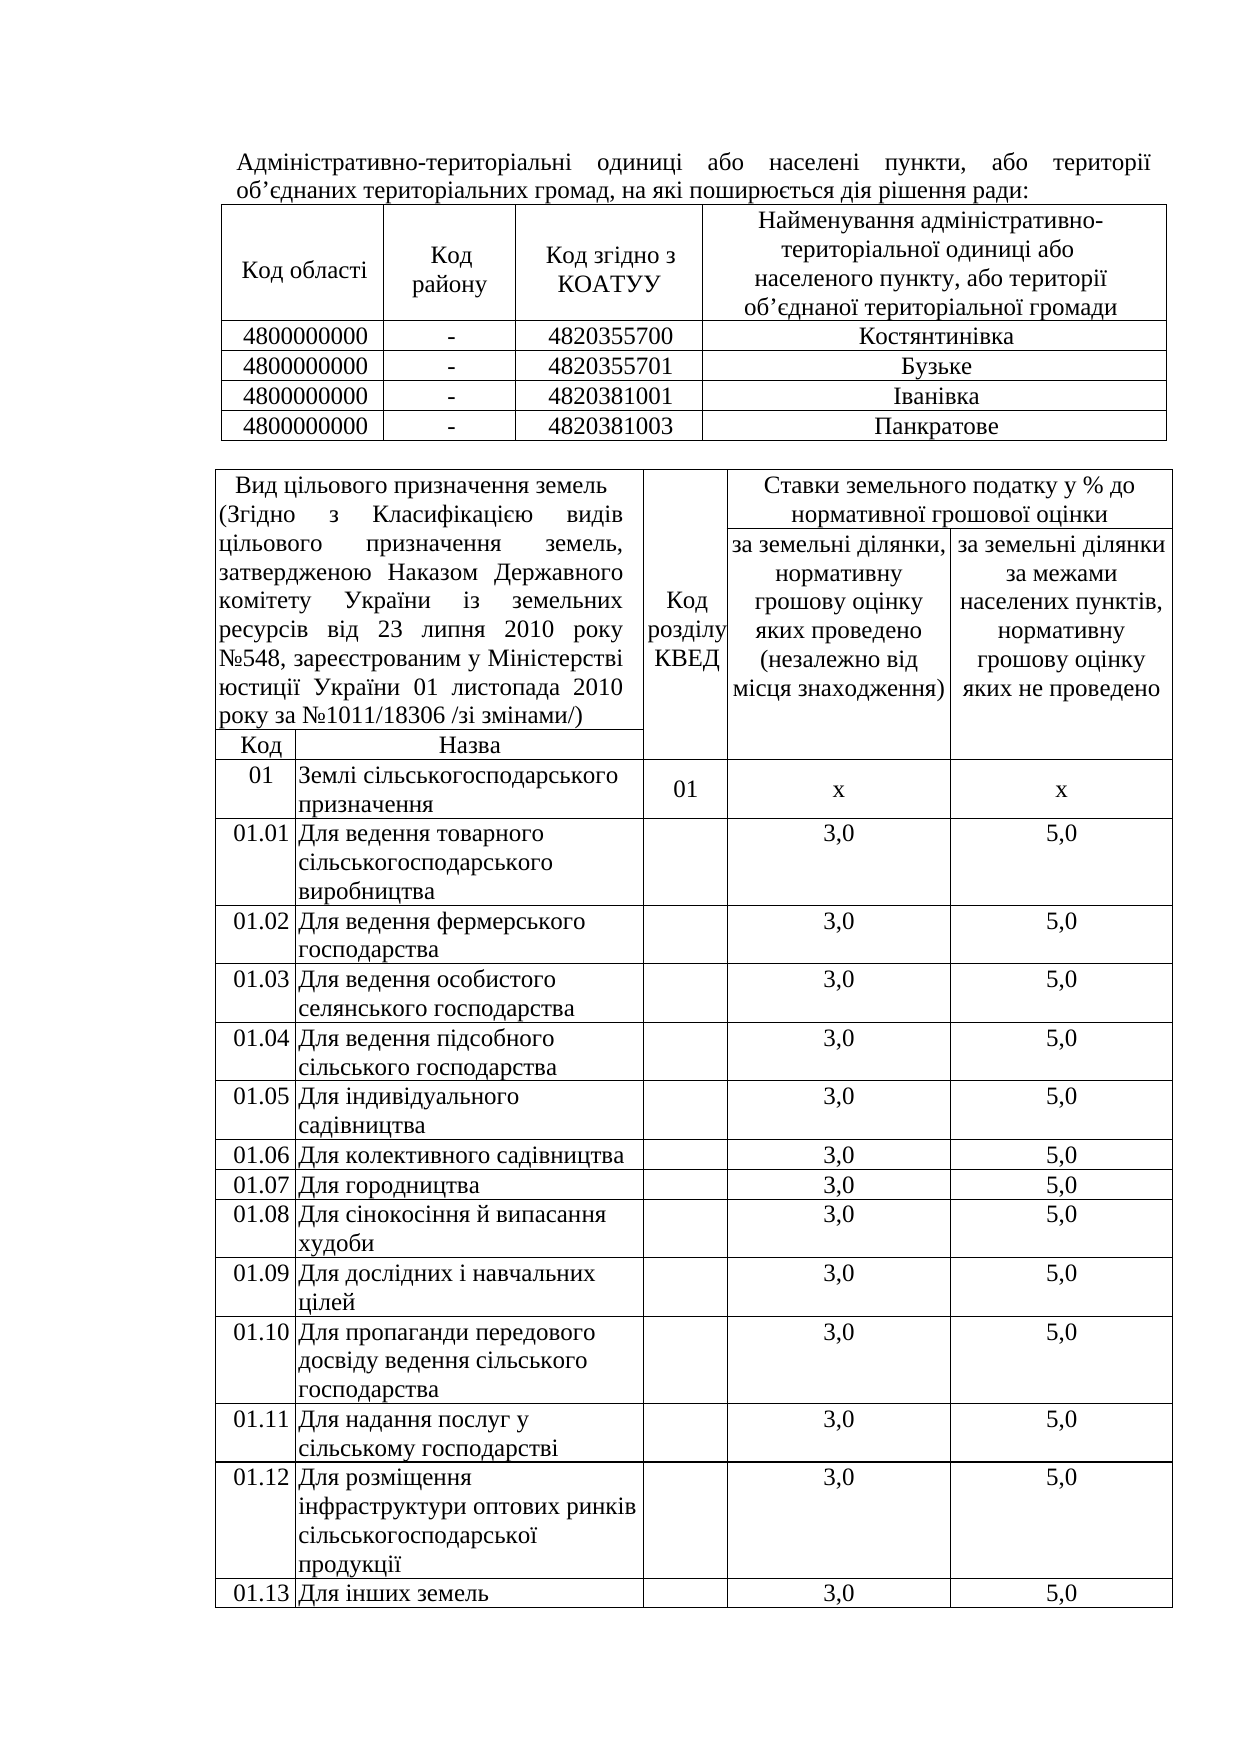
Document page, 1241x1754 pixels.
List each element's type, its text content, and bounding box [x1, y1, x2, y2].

table_cell - [384, 381, 515, 410]
table_cell Для індивідуального садівництва [296, 1081, 643, 1139]
table_cell 4800000000 [222, 381, 383, 410]
table_cell [644, 1023, 727, 1080]
table_cell 5,0 [951, 1404, 1172, 1461]
table_cell Для городництва [296, 1170, 643, 1198]
table_cell 3,0 [728, 1579, 950, 1607]
table_cell Панкратове [703, 411, 1166, 439]
table_cell 01.07 [216, 1170, 295, 1198]
table_cell [644, 819, 727, 905]
table_cell [644, 1081, 727, 1139]
table_cell [644, 1579, 727, 1607]
table_cell Для розміщення інфраструктури оптових ринків сільськогосподарської продукції [296, 1463, 643, 1577]
table_cell 01.02 [216, 906, 295, 963]
table_cell Для дослідних і навчальних цілей [296, 1258, 643, 1316]
table_cell 5,0 [951, 1081, 1172, 1139]
table_cell 3,0 [728, 1463, 950, 1577]
table_cell Для ведення товарного сільськогосподарського виробництва [296, 819, 643, 905]
table_cell [644, 906, 727, 963]
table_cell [296, 1579, 643, 1607]
table_cell 01.04 [216, 1023, 295, 1080]
table_cell 4820381001 [516, 381, 702, 410]
table_cell 5,0 [951, 1463, 1172, 1577]
table_cell 5,0 [951, 1140, 1172, 1169]
table_cell 3,0 [728, 964, 950, 1022]
table_cell Для ведення підсобного сільського господарства [296, 1023, 643, 1080]
table_cell 3,0 [728, 1200, 950, 1257]
table_cell 4820355700 [516, 321, 702, 350]
table_cell 01.03 [216, 964, 295, 1022]
table_cell 4800000000 [222, 351, 383, 380]
table_cell 01.10 [216, 1317, 295, 1403]
table_cell Код [216, 730, 295, 759]
table_header Вид цільового призначення земель (Згідно з Класифікацією видів цільового призначення земель, затвердженою Наказом Державного комітету України із земельних ресурсів від 23 липня 2010 року №548, зареєстрованим у Міністерстві юстиції України 01 листопада 2010 року за №1011/18306 /зі змінами/) [216, 470, 643, 729]
table_cell 4800000000 [222, 411, 383, 439]
table_cell Костянтинівка [703, 321, 1166, 350]
table_cell [644, 1258, 727, 1316]
table_cell 01.13 [216, 1579, 295, 1607]
table_cell 3,0 [728, 1317, 950, 1403]
table_cell [644, 1404, 727, 1461]
table_cell 4820355701 [516, 351, 702, 380]
table_cell Для пропаганди передового досвіду ведення сільського господарства [296, 1317, 643, 1403]
table_cell за земельні ділянки, нормативну грошову оцінку яких проведено (незалежно від місця знаходження) [728, 529, 950, 759]
table_cell [644, 1140, 727, 1169]
table_cell Для колективного садівництва [296, 1140, 643, 1169]
table_cell Для ведення фермерського господарства [296, 906, 643, 963]
table_cell Для надання послуг у сільському господарстві [296, 1404, 643, 1461]
table_cell [644, 1200, 727, 1257]
table_cell 5,0 [951, 1258, 1172, 1316]
table_cell 3,0 [728, 1170, 950, 1198]
table_header Найменування адміністративно-територіальної одиниці або населеного пункту, або території об’єднаної територіальної громади [703, 205, 1166, 320]
table_cell 3,0 [728, 819, 950, 905]
table_cell 01.11 [216, 1404, 295, 1461]
table_cell Іванівка [703, 381, 1166, 410]
table_cell 01.01 [216, 819, 295, 905]
table_header Ставки земельного податку у % до нормативної грошової оцінки [728, 470, 1172, 528]
table_cell Назва [296, 730, 643, 759]
table_cell 3,0 [728, 906, 950, 963]
table_cell 01 [644, 760, 727, 817]
table_cell 3,0 [728, 1140, 950, 1169]
table_cell 01.12 [216, 1463, 295, 1577]
table_cell 5,0 [951, 819, 1172, 905]
table_cell - [384, 321, 515, 350]
table_header Код району [384, 205, 515, 320]
table_cell [644, 1463, 727, 1577]
table_cell - [384, 351, 515, 380]
table_cell Для сінокосіння й випасання худоби [296, 1200, 643, 1257]
table_cell 4800000000 [222, 321, 383, 350]
table_cell 3,0 [728, 1258, 950, 1316]
table_cell Землі сільськогосподарського призначення [296, 760, 643, 817]
table_cell [644, 1317, 727, 1403]
table_cell 01.08 [216, 1200, 295, 1257]
table_cell 4820381003 [516, 411, 702, 439]
table_cell 5,0 [951, 1317, 1172, 1403]
table_header Код розділу КВЕД [644, 470, 727, 759]
table_cell 5,0 [951, 1170, 1172, 1198]
table_cell 01.05 [216, 1081, 295, 1139]
table_cell [644, 964, 727, 1022]
table_cell 5,0 [951, 1200, 1172, 1257]
table_header Код згідно з КОАТУУ [516, 205, 702, 320]
table_cell 5,0 [951, 1579, 1172, 1607]
table_cell [644, 1170, 727, 1198]
table_cell 3,0 [728, 1081, 950, 1139]
table_cell 3,0 [728, 1023, 950, 1080]
table_cell 3,0 [728, 1404, 950, 1461]
text Адміністративно-територіальні одиниці або населені пункти, або території об’єднаних територіальних громад, на які поширюється дія рішення ради: [236, 147, 1152, 204]
table_cell 5,0 [951, 964, 1172, 1022]
table_cell 5,0 [951, 906, 1172, 963]
table_cell за земельні ділянки за межами населених пунктів, нормативну грошову оцінку яких не проведено [951, 529, 1172, 759]
table_cell 01.09 [216, 1258, 295, 1316]
table_cell 01.06 [216, 1140, 295, 1169]
table_cell Бузьке [703, 351, 1166, 380]
table_cell Для ведення особистого селянського господарства [296, 964, 643, 1022]
table_cell 5,0 [951, 1023, 1172, 1080]
table_header Код області [222, 205, 383, 320]
table_cell х [951, 760, 1172, 817]
table_cell х [728, 760, 950, 817]
table_cell - [384, 411, 515, 439]
table_cell 01 [216, 760, 295, 817]
